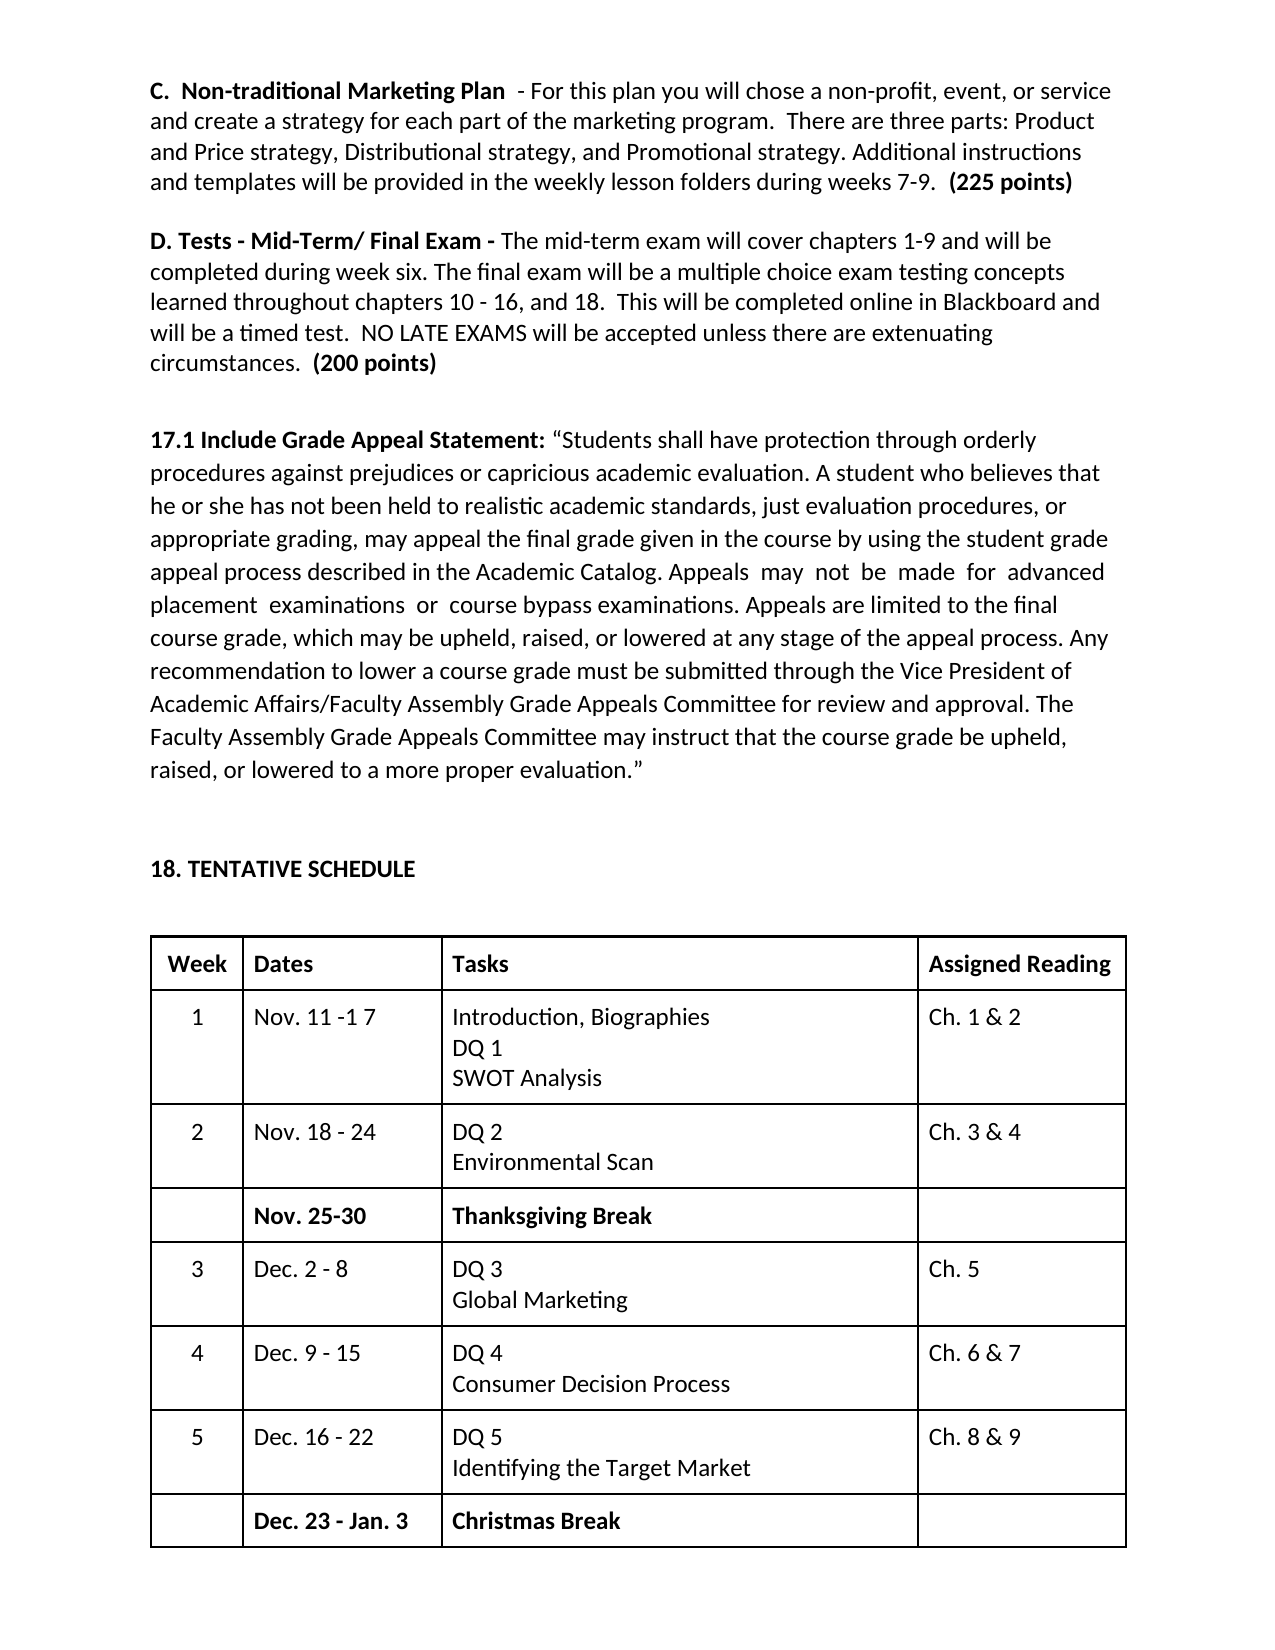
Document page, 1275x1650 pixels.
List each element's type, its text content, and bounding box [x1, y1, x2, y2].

table_cell Ch. 5 [919, 1243, 1125, 1325]
table_cell Ch. 8 & 9 [919, 1411, 1125, 1493]
text D. Tests - Mid-Term/ Final Exam - The mid-term exam will cover chapters 1-9 and will be completed during week six. The final exam will be a multiple choice exam testing concepts learned throughout chapters 10 - 16, and 18. This will be completed online in Blackboard and will be a timed test. NO LATE EXAMS will be accepted unless there are extenuating circumstances. (200 points) [150, 225, 1125, 378]
table_cell Nov. 25-30 [244, 1189, 441, 1241]
table_cell 4 [152, 1327, 242, 1409]
table_cell 1 [152, 991, 242, 1103]
table_cell [919, 1495, 1125, 1546]
table_header Assigned Reading [919, 938, 1125, 989]
table_cell [919, 1189, 1125, 1241]
table_cell Dec. 23 - Jan. 3 [244, 1495, 441, 1546]
table_cell Christmas Break [443, 1495, 917, 1546]
table_cell Thanksgiving Break [443, 1189, 917, 1241]
text 17.1 Include Grade Appeal Statement: “Students shall have protection through orderly procedures against prejudices or capricious academic evaluation. A student who believes that he or she has not been held to realistic academic standards, just evaluation procedures, or appropriate grading, may appeal the final grade given in the course by using the student grade appeal process described in the Academic Catalog. Appeals may not be made for advanced placement examinations or course bypass examinations. Appeals are limited to the final course grade, which may be upheld, raised, or lowered at any stage of the appeal process. Any recommendation to lower a course grade must be submitted through the Vice President of Academic Affairs/Faculty Assembly Grade Appeals Committee for review and approval. The Faculty Assembly Grade Appeals Committee may instruct that the course grade be upheld, raised, or lowered to a more proper evaluation.” [150, 424, 1125, 784]
table_cell Dec. 2 - 8 [244, 1243, 441, 1325]
table_cell Dec. 9 - 15 [244, 1327, 441, 1409]
table_header Week [152, 938, 242, 989]
table_cell Nov. 18 - 24 [244, 1105, 441, 1187]
table_cell 2 [152, 1105, 242, 1187]
table_cell DQ 4 Consumer Decision Process [443, 1327, 917, 1409]
table_header Tasks [443, 938, 917, 989]
table_cell 5 [152, 1411, 242, 1493]
table_cell Ch. 3 & 4 [919, 1105, 1125, 1187]
subtitle 18. TENTATIVE SCHEDULE [150, 853, 1125, 883]
table_cell Ch. 1 & 2 [919, 991, 1125, 1103]
table_cell Nov. 11 -1 7 [244, 991, 441, 1103]
table_cell Ch. 6 & 7 [919, 1327, 1125, 1409]
table_cell DQ 2 Environmental Scan [443, 1105, 917, 1187]
table_cell 3 [152, 1243, 242, 1325]
text C. Non-traditional Marketing Plan - For this plan you will chose a non-profit, event, or service and create a strategy for each part of the marketing program. There are three parts: Product and Price strategy, Distributional strategy, and Promotional strategy. Additional instructions and templates will be provided in the weekly lesson folders during weeks 7-9. (225 points) [150, 75, 1125, 197]
table_cell Introduction, Biographies DQ 1 SWOT Analysis [443, 991, 917, 1103]
table_cell [152, 1495, 242, 1546]
table_cell DQ 5 Identifying the Target Market [443, 1411, 917, 1493]
table_cell DQ 3 Global Marketing [443, 1243, 917, 1325]
table_cell Dec. 16 - 22 [244, 1411, 441, 1493]
table_header Dates [244, 938, 441, 989]
table_cell [152, 1189, 242, 1241]
